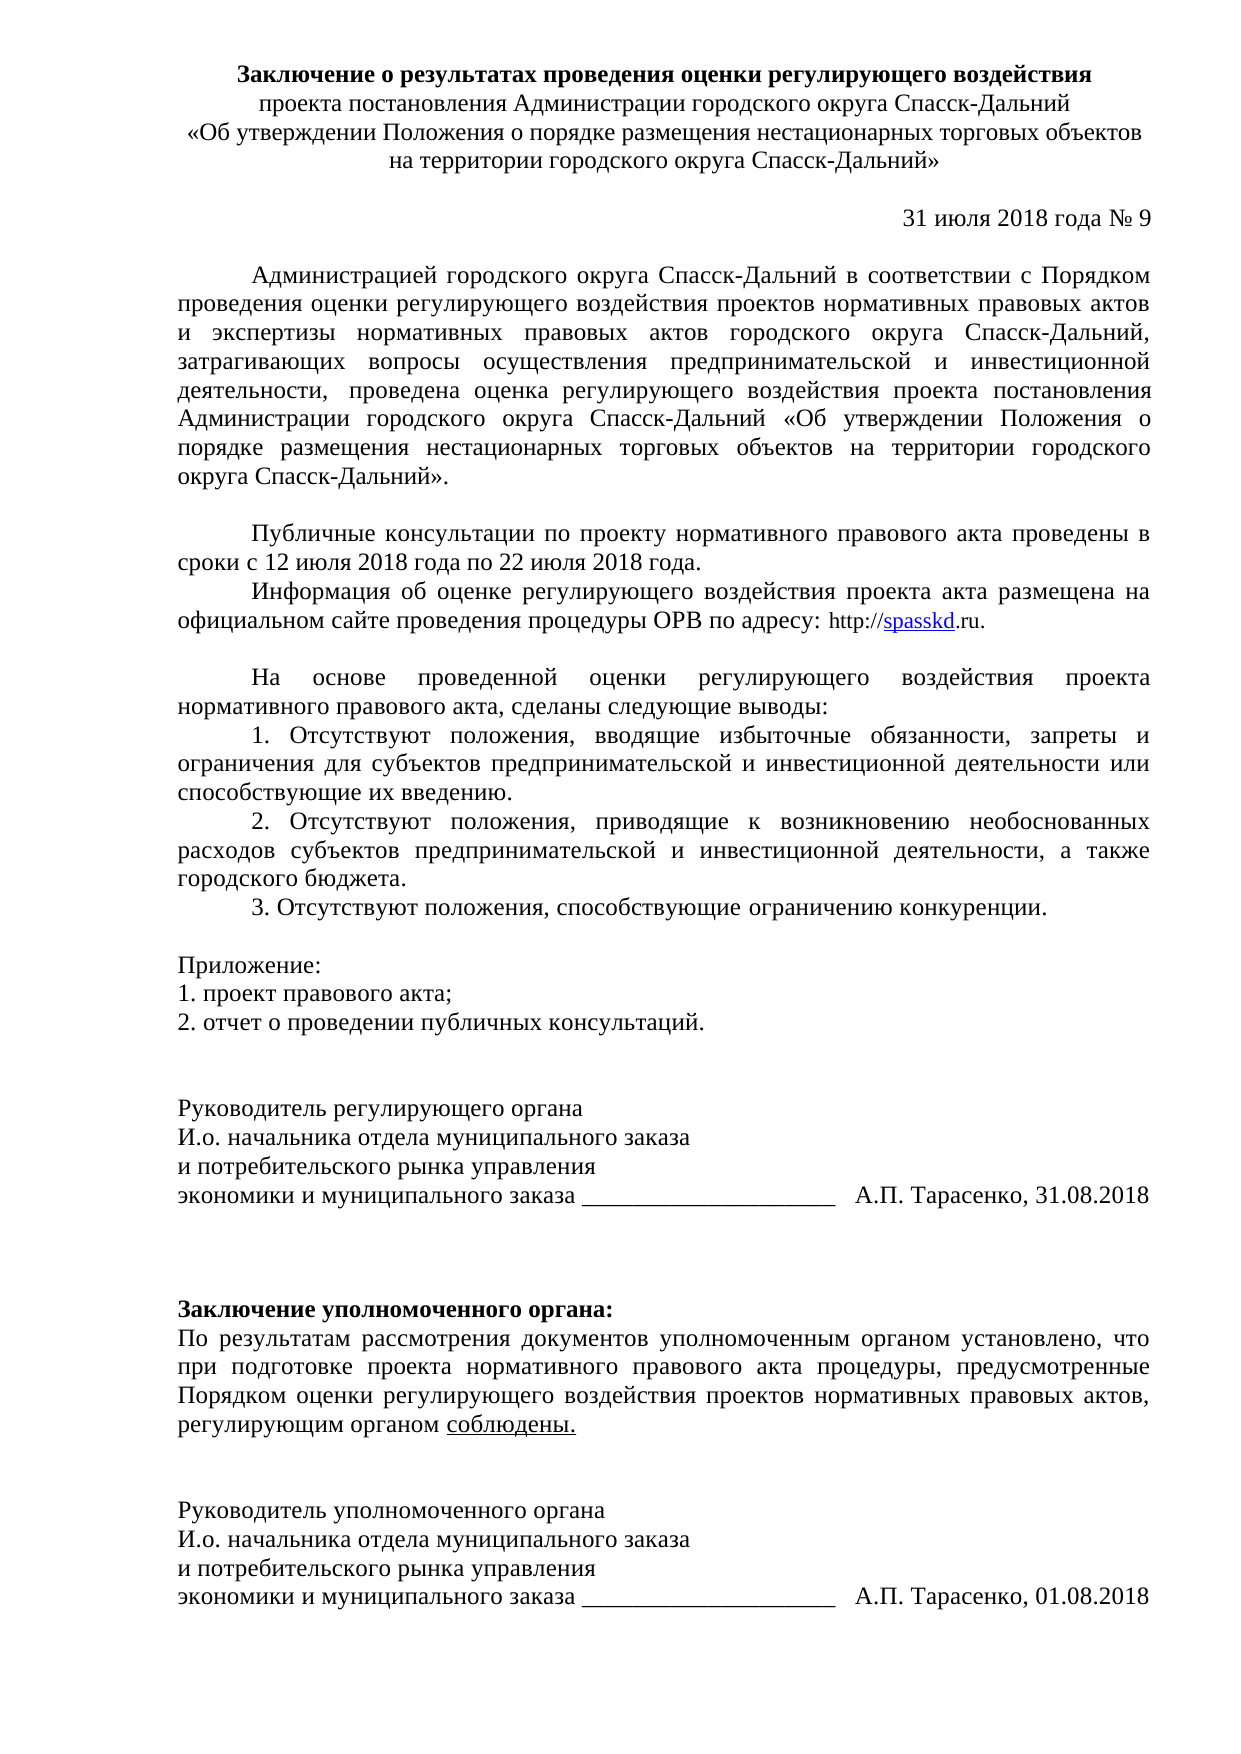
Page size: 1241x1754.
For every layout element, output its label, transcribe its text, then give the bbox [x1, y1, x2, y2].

text 2. Отсутствуют положения, приводящие к возникновению необоснованных расходов субъектов предпринимательской и инвестиционной деятельности, а также городского бюджета. [177, 806, 1152, 892]
text И.о. начальника отдела муниципального заказа [177, 1122, 1152, 1151]
text экономики и муниципального заказа ____________________ А.П. Тарасенко, 31.08.2018 [177, 1180, 1152, 1208]
text И.о. начальника отдела муниципального заказа [177, 1524, 1152, 1553]
text 2. отчет о проведении публичных консультаций. [177, 1007, 1152, 1036]
text Публичные консультации по проекту нормативного правового акта проведены в сроки с 12 июля 2018 года по 22 июля 2018 года. [177, 518, 1152, 576]
text По результатам рассмотрения документов уполномоченным органом установлено, что при подготовке проекта нормативного правового акта процедуры, предусмотренные Порядком оценки регулирующего воздействия проектов нормативных правовых актов, регулирующим органом соблюдены. [177, 1323, 1152, 1438]
text 1. Отсутствуют положения, вводящие избыточные обязанности, запреты и ограничения для субъектов предпринимательской и инвестиционной деятельности или способствующие их введению. [177, 720, 1152, 806]
text Заключение о результатах проведения оценки регулирующего воздействия [177, 59, 1152, 88]
text Руководитель регулирующего органа [177, 1093, 1152, 1122]
text На основе проведенной оценки регулирующего воздействия проекта нормативного правового акта, сделаны следующие выводы: [177, 662, 1152, 720]
text Приложение: [177, 950, 1152, 978]
text и потребительского рынка управления [177, 1151, 1152, 1180]
text и потребительского рынка управления [177, 1553, 1152, 1581]
text Информация об оценке регулирующего воздействия проекта акта размещена на официальном сайте проведения процедуры ОРВ по адресу: http://spasskd.ru. [177, 576, 1152, 633]
text Руководитель уполномоченного органа [177, 1495, 1152, 1524]
text 1. проект правового акта; [177, 978, 1152, 1007]
text Заключение уполномоченного органа: [177, 1294, 1152, 1323]
text 31 июля 2018 года № 9 [177, 203, 1152, 260]
text экономики и муниципального заказа ____________________ А.П. Тарасенко, 01.08.2018 [177, 1581, 1152, 1610]
text Администрацией городского округа Спасск-Дальний в соответствии с Порядком проведения оценки регулирующего воздействия проектов нормативных правовых актов и экспертизы нормативных правовых актов городского округа Спасск-Дальний, затрагивающих вопросы осуществления предпринимательской и инвестиционной деятельности, проведена оценка регулирующего воздействия проекта постановления Администрации городского округа Спасск-Дальний «Об утверждении Положения о порядке размещения нестационарных торговых объектов на территории городского округа Спасск-Дальний». [177, 260, 1152, 490]
text проекта постановления Администрации городского округа Спасск-Дальний [177, 88, 1152, 117]
text «Об утверждении Положения о порядке размещения нестационарных торговых объектов на территории городского округа Спасск-Дальний» [177, 117, 1152, 174]
text 3. Отсутствуют положения, способствующие ограничению конкуренции. [177, 892, 1152, 921]
